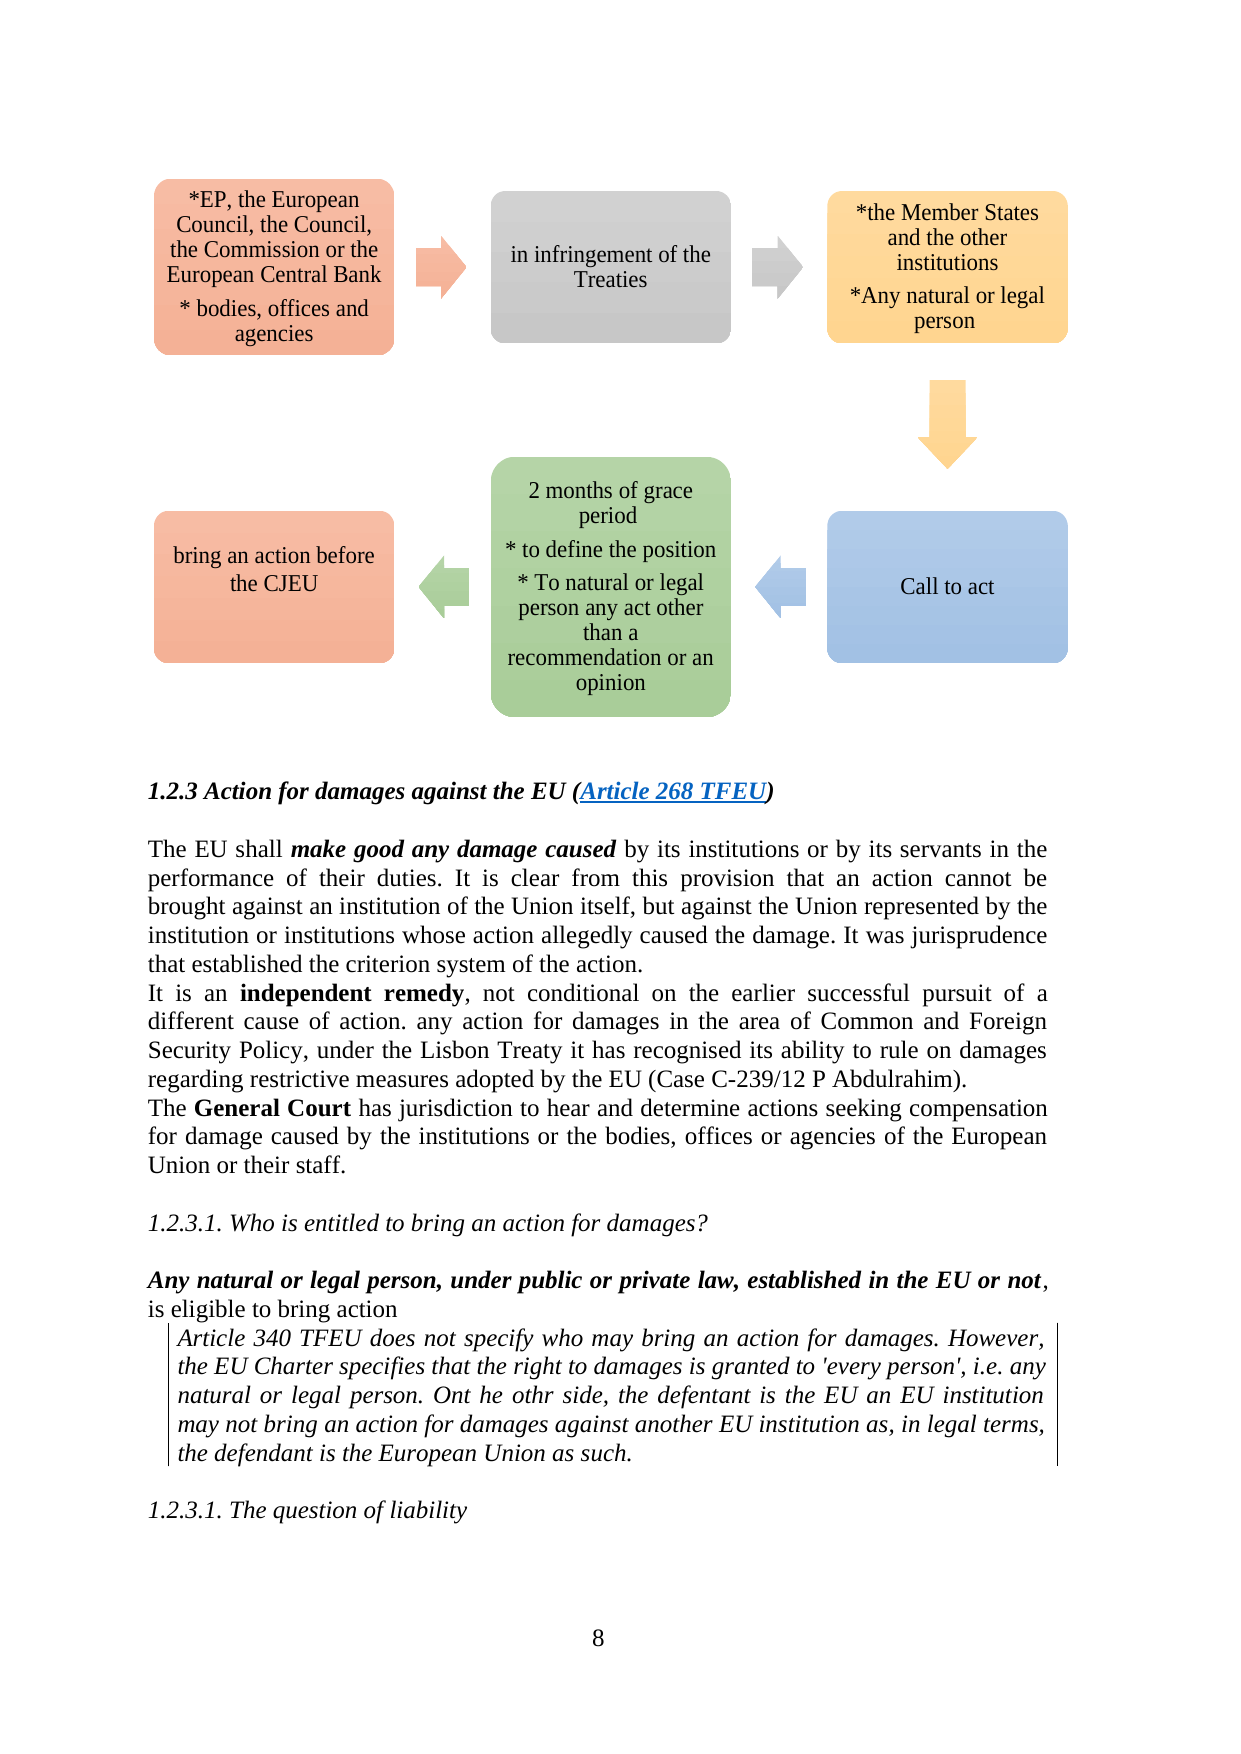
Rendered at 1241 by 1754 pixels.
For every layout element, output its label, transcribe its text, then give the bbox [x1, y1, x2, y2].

text 1.2.3.1. Who is entitled to bring an action for damages? [148, 1208, 1048, 1236]
text The General Court has jurisdiction to hear and determine actions seeking compensation for damage caused by the institutions or the bodies, offices or agencies of the European Union or their staff. [148, 1093, 1048, 1179]
text Any natural or legal person, under public or private law, established in the EU or not, is eligible to bring action [148, 1265, 1048, 1323]
text It is an independent remedy, not conditional on the earlier successful pursuit of a different cause of action. any action for damages in the area of Common and Foreign Security Policy, under the Lisbon Treaty it has recognised its ability to rule on damages regarding restrictive measures adopted by the EU (Case C-239/12 P Abdulrahim). [148, 978, 1048, 1093]
text 1.2.3.1. The question of liability [148, 1495, 1048, 1524]
text Article 340 TFEU does not specify who may bring an action for damages. However, the EU Charter specifies that the right to damages is granted to 'every person', i.e. any natural or legal person. Ont he othr side, the defentant is the EU an EU institution may not bring an action for damages against another EU institution as, in legal terms, the defendant is the European Union as such. [169, 1323, 1057, 1466]
text The EU shall make good any damage caused by its institutions or by its servants in the performance of their duties. It is clear from this provision that an action cannot be brought against an institution of the Union itself, but against the Union represented by the institution or institutions whose action allegedly caused the damage. It was jurisprudence that established the criterion system of the action. [148, 834, 1048, 978]
text 1.2.3 Action for damages against the EU (Article 268 TFEU) [148, 776, 1048, 805]
